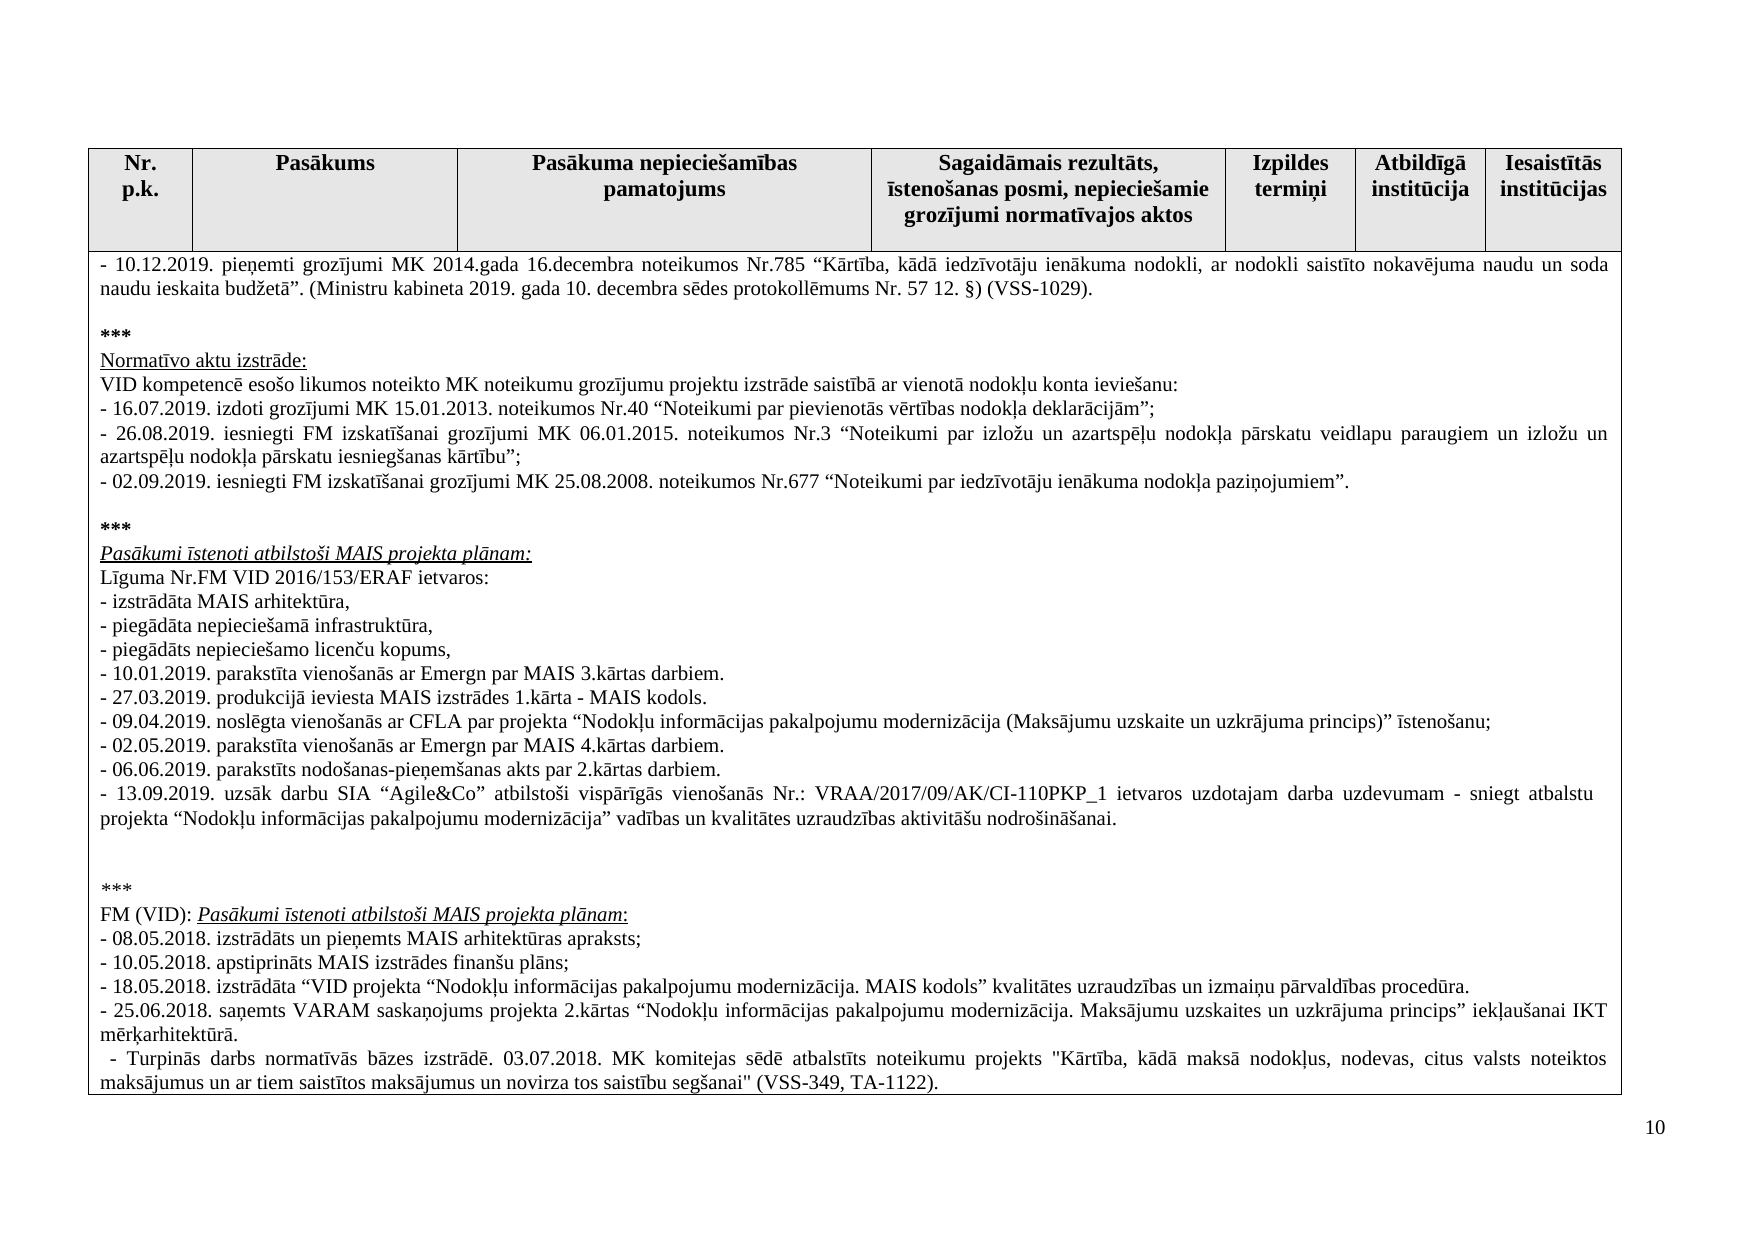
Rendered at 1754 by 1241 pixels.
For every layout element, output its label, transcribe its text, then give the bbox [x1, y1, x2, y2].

table_header Izpildes termiņi [1226, 149, 1355, 251]
table_header Iesaistītās institūcijas [1486, 149, 1621, 251]
table_header Nr. p.k. [89, 149, 192, 251]
table_header Atbildīgā institūcija [1356, 149, 1485, 251]
table_header Pasākuma nepieciešamības pamatojums [458, 149, 871, 251]
table_header Sagaidāmais rezultāts, īstenošanas posmi, nepieciešamie grozījumi normatīvajos aktos [872, 149, 1225, 251]
table_header Pasākums [193, 149, 457, 251]
